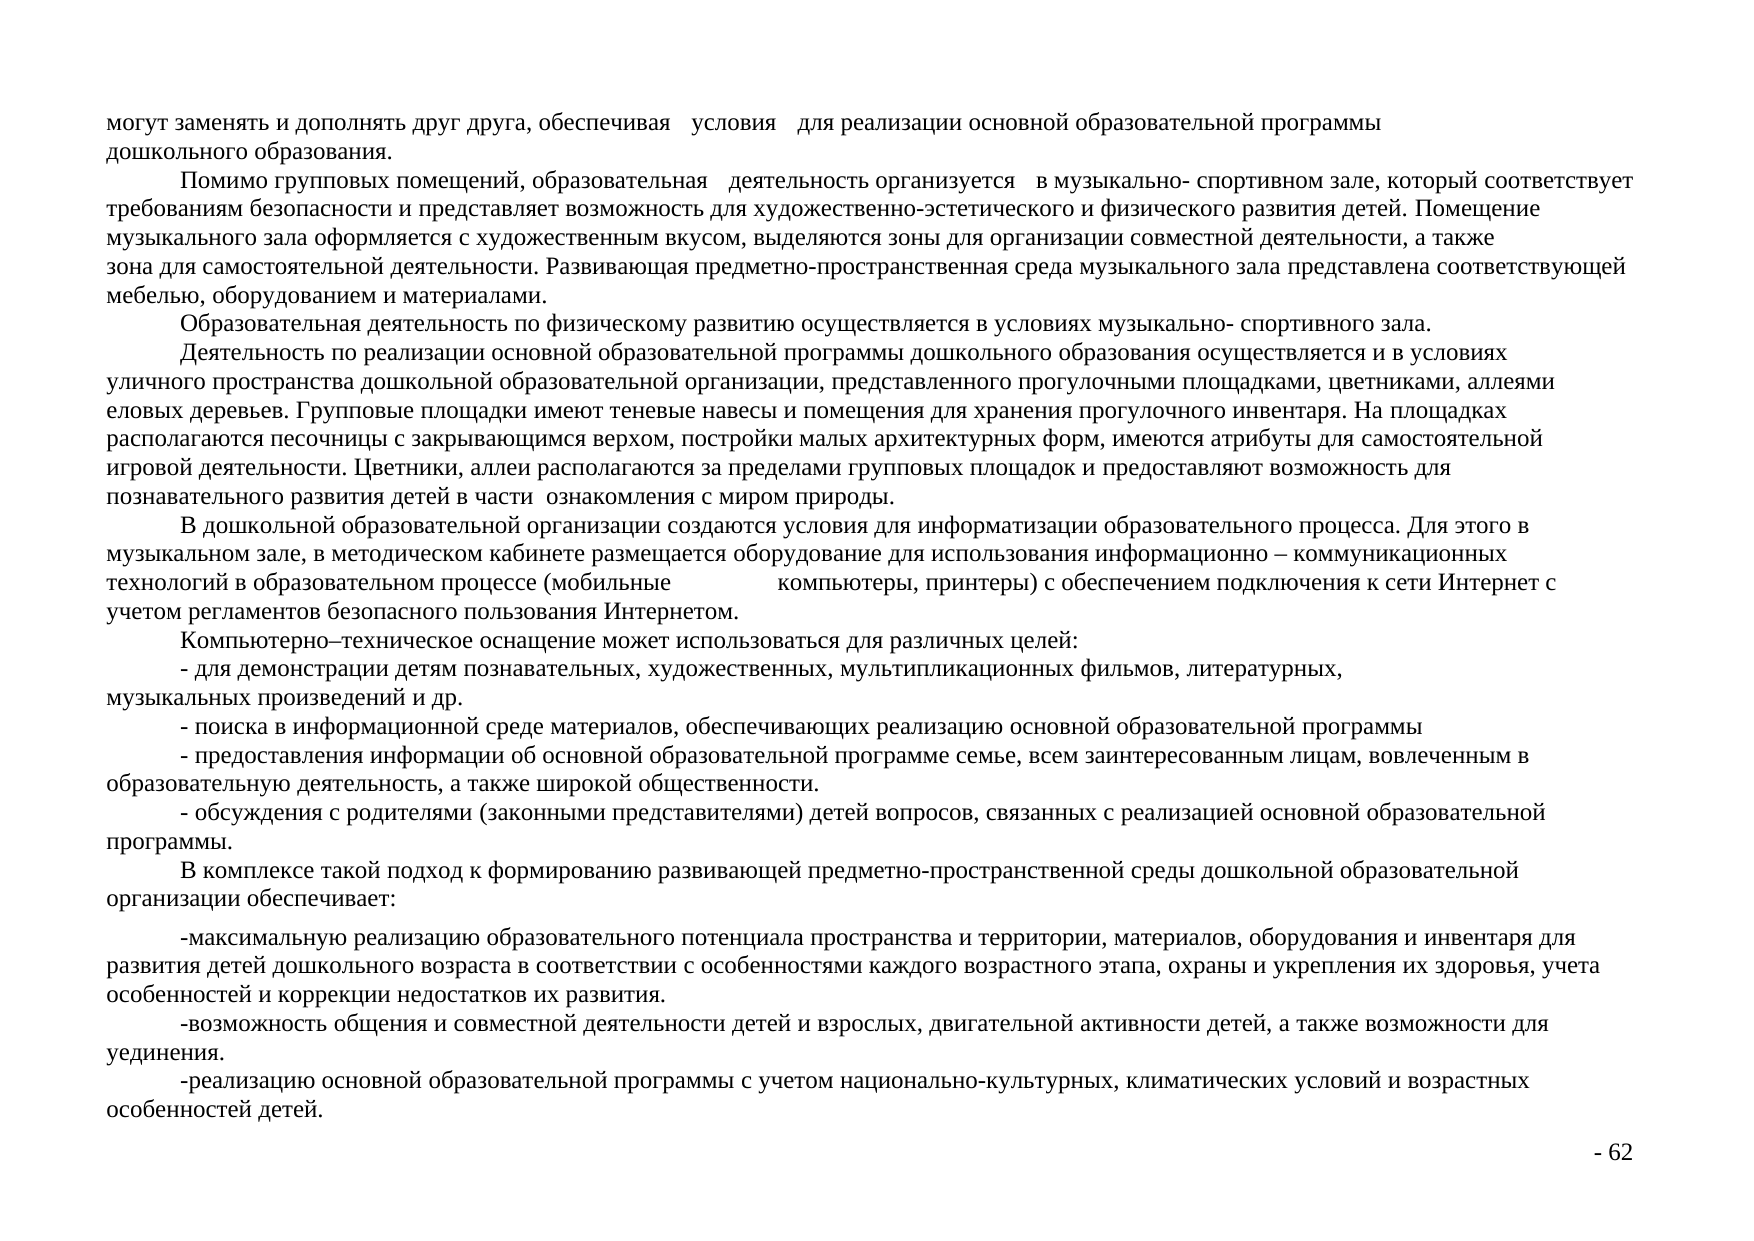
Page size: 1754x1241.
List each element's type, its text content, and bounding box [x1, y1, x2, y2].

text В комплексе такой подход к формированию развивающей предметно-пространственной среды дошкольной образовательной организации обеспечивает: [106, 855, 1521, 912]
text В дошкольной образовательной организации создаются условия для информатизации образовательного процесса. Для этого в музыкальном зале, в методическом кабинете размещается оборудование для использования информационно – коммуникационных технологий в образовательном процессе (мобильные компьютеры, принтеры) с обеспечением подключения к сети Интернет с учетом регламентов безопасного пользования Интернетом. [106, 510, 1634, 625]
text -возможность общения и совместной деятельности детей и взрослых, двигательной активности детей, а также возможности для уединения. [106, 1008, 1634, 1065]
text Помимо групповых помещений, образовательная деятельность организуется в музыкально- спортивном зале, который соответствует требованиям безопасности и представляет возможность для художественно-эстетического и физического развития детей. Помещение музыкального зала оформляется с художественным вкусом, выделяются зоны для организации совместной деятельности, а также зона для самостоятельной деятельности. Развивающая предметно-пространственная среда музыкального зала представлена соответствующей мебелью, оборудованием и материалами. [106, 165, 1634, 308]
text Компьютерно–техническое оснащение может использоваться для различных целей: [180, 625, 1683, 653]
text Деятельность по реализации основной образовательной программы дошкольного образования осуществляется и в условиях уличного пространства дошкольной образовательной организации, представленного прогулочными площадками, цветниками, аллеями еловых деревьев. Групповые площадки имеют теневые навесы и помещения для хранения прогулочного инвентаря. На площадках располагаются песочницы с закрывающимся верхом, постройки малых архитектурных форм, имеются атрибуты для самостоятельной игровой деятельности. Цветники, аллеи располагаются за пределами групповых площадок и предоставляют возможность для познавательного развития детей в части ознакомления с миром природы. [106, 337, 1612, 510]
list обсуждения с родителями (законными представителями) детей вопросов, связанных с реализацией основной образовательной программы. [106, 797, 1553, 855]
text -максимальную реализацию образовательного потенциала пространства и территории, материалов, оборудования и инвентаря для развития детей дошкольного возраста в соответствии с особенностями каждого возрастного этапа, охраны и укрепления их здоровья, учета особенностей и коррекции недостатков их развития. [106, 922, 1634, 1008]
text Образовательная деятельность по физическому развитию осуществляется в условиях музыкально- спортивного зала. [106, 308, 1634, 337]
list поиска в информационной среде материалов, обеспечивающих реализацию основной образовательной программы [180, 711, 1683, 740]
list для демонстрации детям познавательных, художественных, мультипликационных фильмов, литературных, музыкальных произведений и др. [106, 653, 1493, 711]
text могут заменять и дополнять друг друга, обеспечивая условия для реализации основной образовательной программы дошкольного образования. [106, 107, 1529, 165]
list предоставления информации об основной образовательной программе семье, всем заинтересованным лицам, вовлеченным в образовательную деятельность, а также широкой общественности. [106, 740, 1530, 797]
text -реализацию основной образовательной программы с учетом национально-культурных, климатических условий и возрастных особенностей детей. [106, 1065, 1634, 1123]
